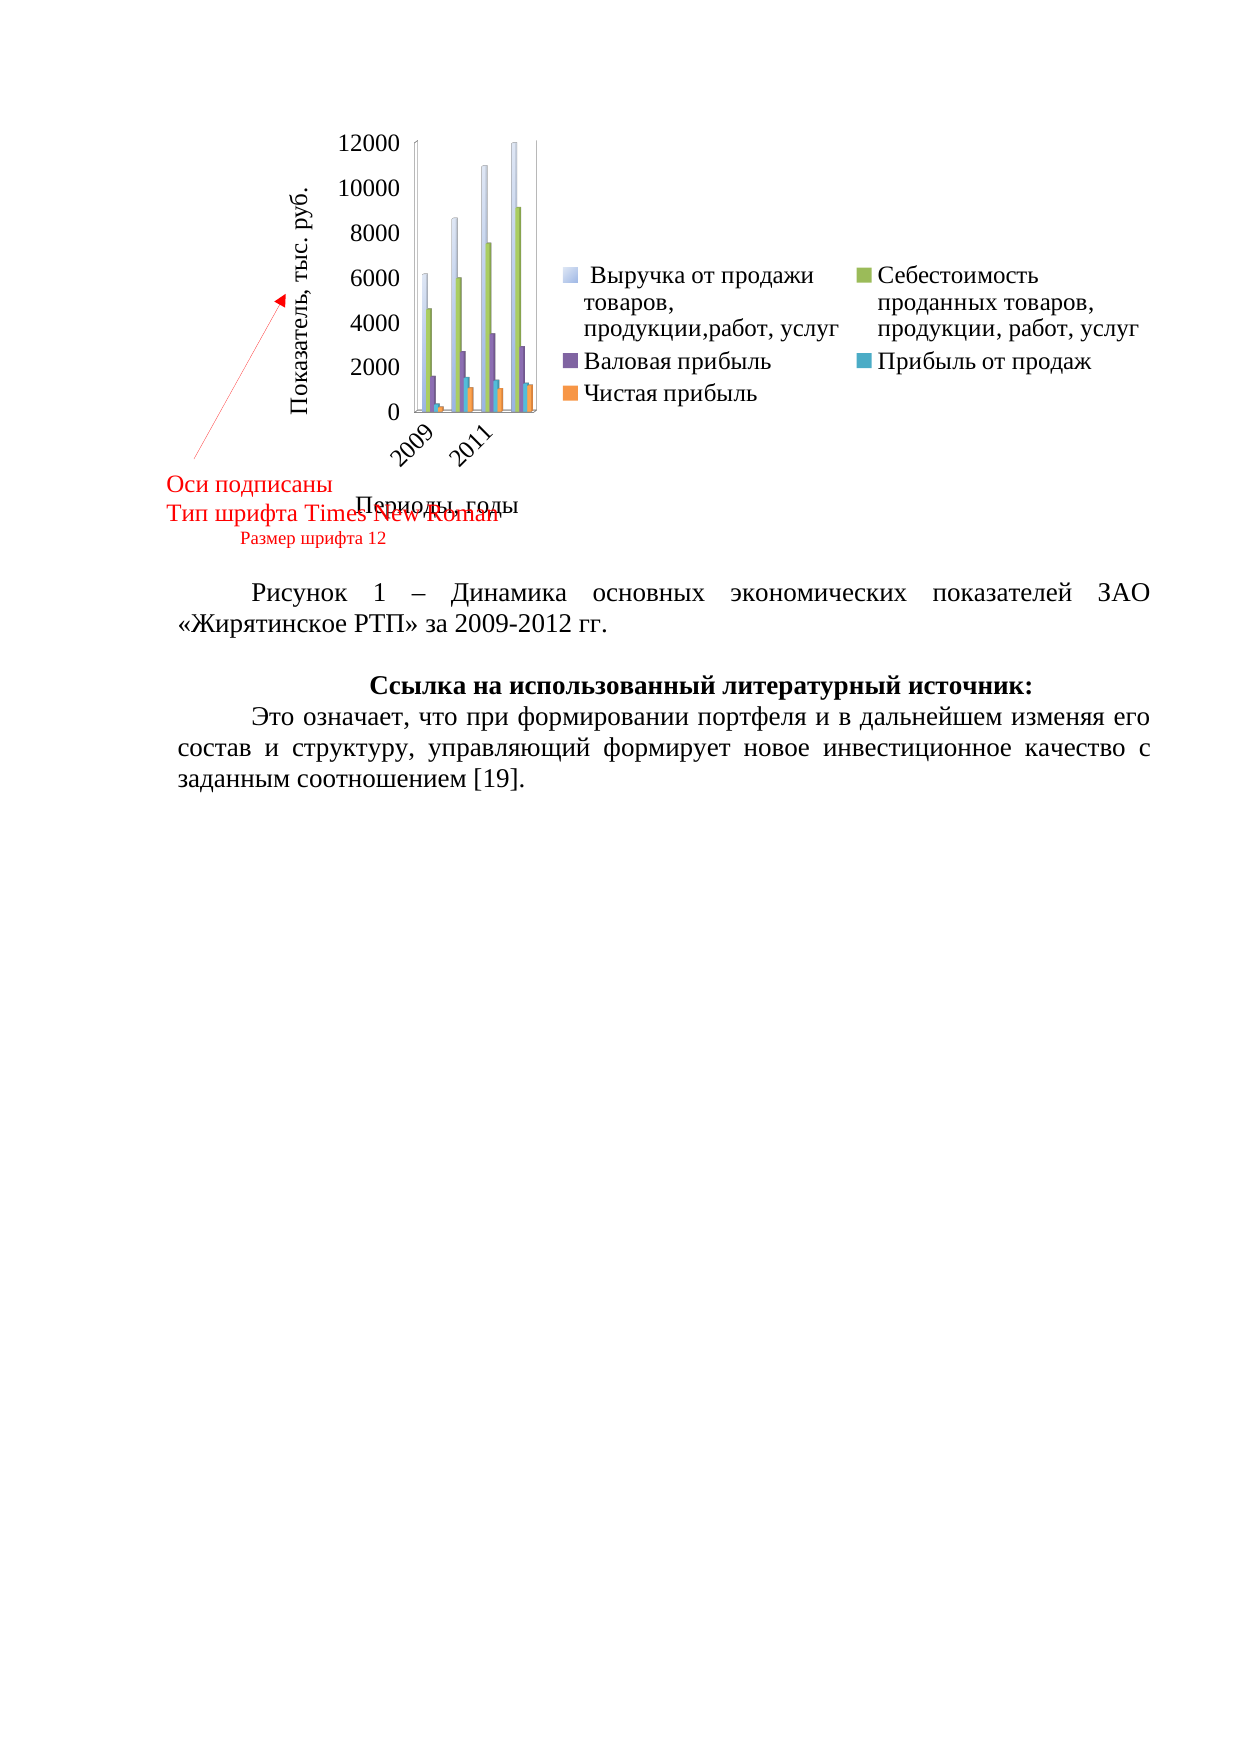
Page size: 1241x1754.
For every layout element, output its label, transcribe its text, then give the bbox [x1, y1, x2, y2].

text Ссылка на использованный литературный источник: [177, 669, 1152, 700]
text Это означает, что при формировании портфеля и в дальнейшем изменяя его состав и структуру, управляющий формирует новое инвестиционное качество с заданным соотношением [19]. [177, 700, 1152, 794]
text Рисунок 1 – Динамика основных экономических показателей ЗАО «Жирятинское РТП» за 2009-2012 гг. [177, 576, 1152, 638]
